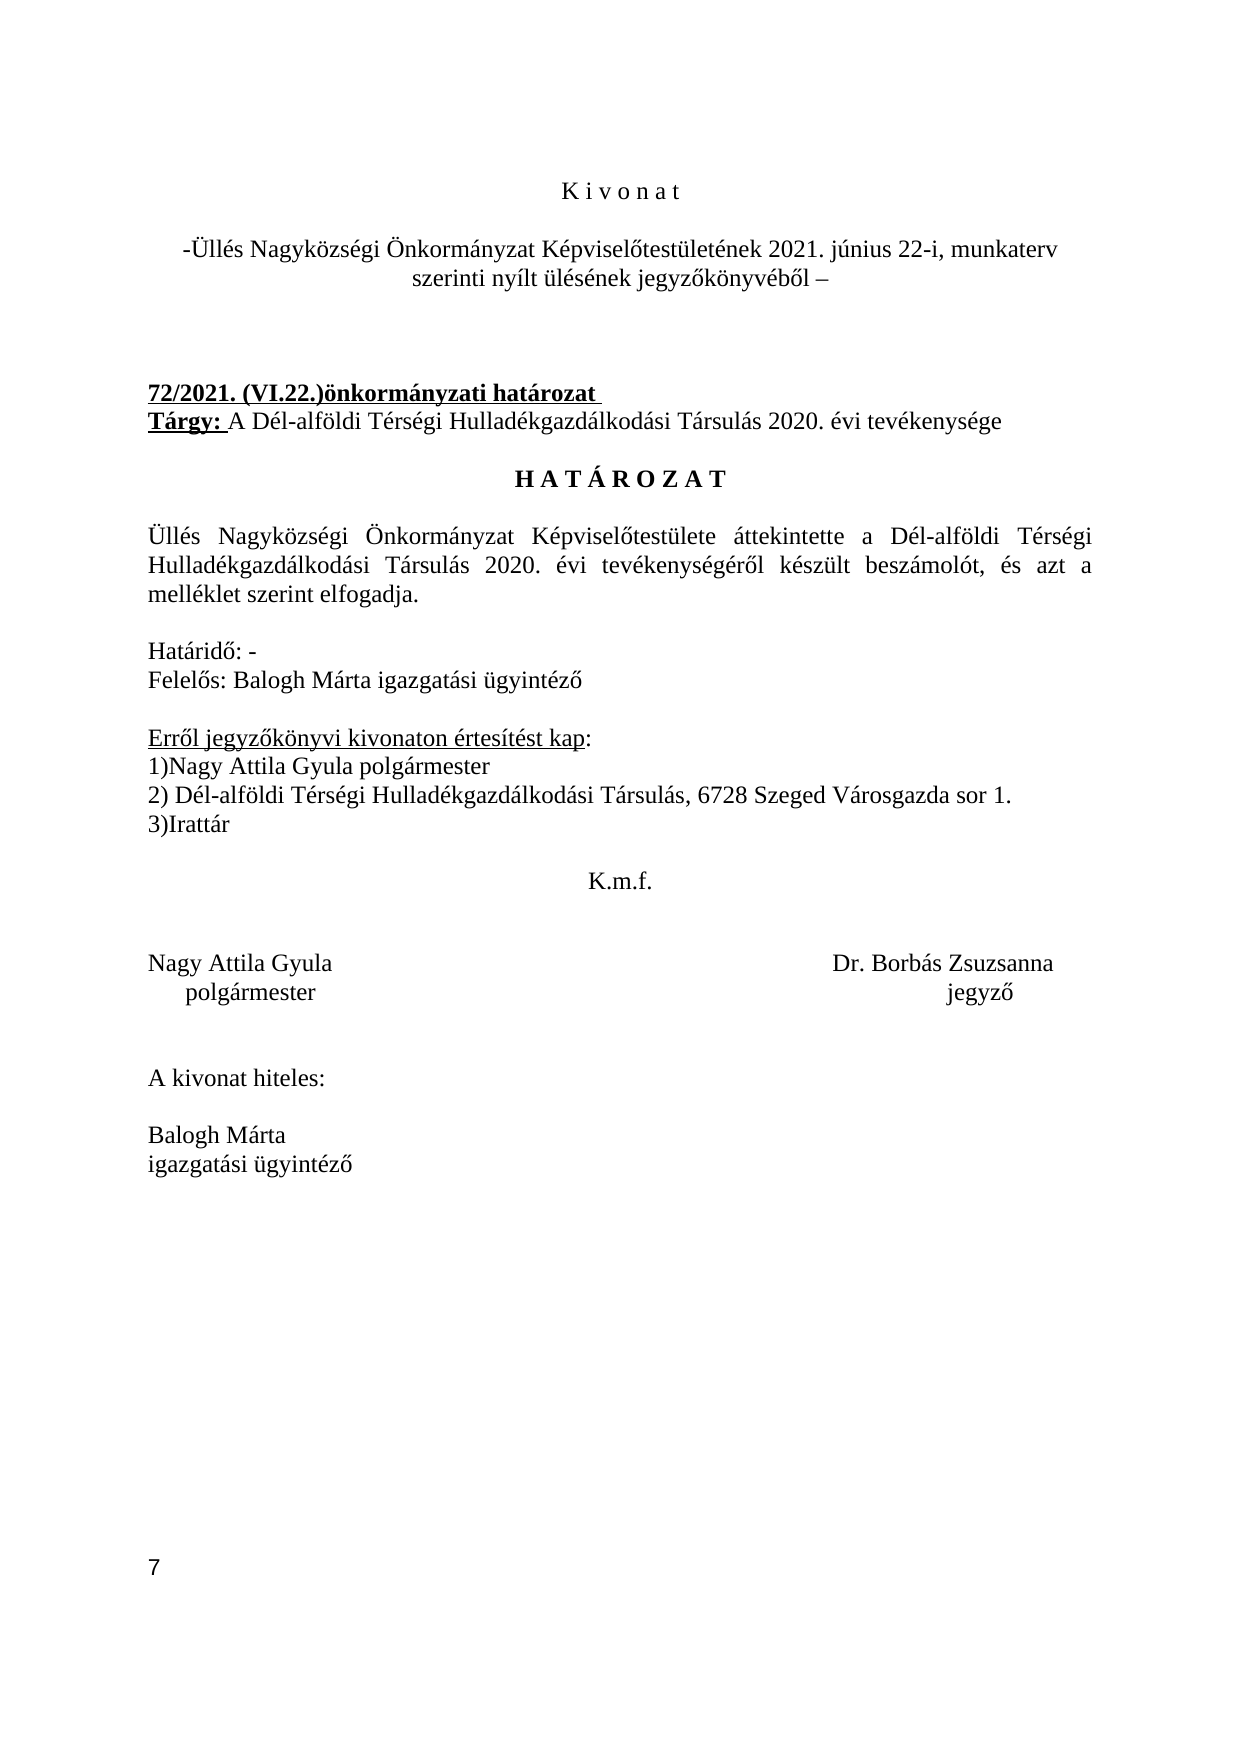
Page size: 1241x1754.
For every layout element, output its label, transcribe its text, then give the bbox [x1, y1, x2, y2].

text H A T Á R O Z A T [148, 464, 1093, 493]
text 1)Nagy Attila Gyula polgármester [148, 751, 1093, 780]
text K i v o n a t [148, 176, 1093, 205]
text Tárgy: A Dél-alföldi Térségi Hulladékgazdálkodási Társulás 2020. évi tevékenysége [148, 406, 1093, 435]
text Felelős: Balogh Márta igazgatási ügyintéző [148, 665, 1093, 694]
text Erről jegyzőkönyvi kivonaton értesítést kap: [148, 723, 1093, 751]
text 3)Irattár [148, 809, 1093, 838]
text Üllés Nagyközségi Önkormányzat Képviselőtestülete áttekintette a Dél-alföldi Térségi Hulladékgazdálkodási Társulás 2020. évi tevékenységéről készült beszámolót, és azt a melléklet szerint elfogadja. [148, 521, 1093, 608]
text -Üllés Nagyközségi Önkormányzat Képviselőtestületének 2021. június 22-i, munkaterv szerinti nyílt ülésének jegyzőkönyvéből – [148, 234, 1093, 291]
text Nagy Attila Gyula Dr. Borbás Zsuzsanna [148, 948, 1093, 977]
text K.m.f. [148, 866, 1093, 895]
text Határidő: - [148, 636, 1093, 665]
text A kivonat hiteles: [148, 1063, 1093, 1092]
text 2) Dél-alföldi Térségi Hulladékgazdálkodási Társulás, 6728 Szeged Városgazda sor 1. [148, 780, 1093, 809]
text igazgatási ügyintéző [148, 1149, 1093, 1178]
text 72/2021. (VI.22.)önkormányzati határozat [148, 378, 1093, 406]
text polgármester jegyző [148, 977, 1093, 1005]
text Balogh Márta [148, 1120, 1093, 1149]
